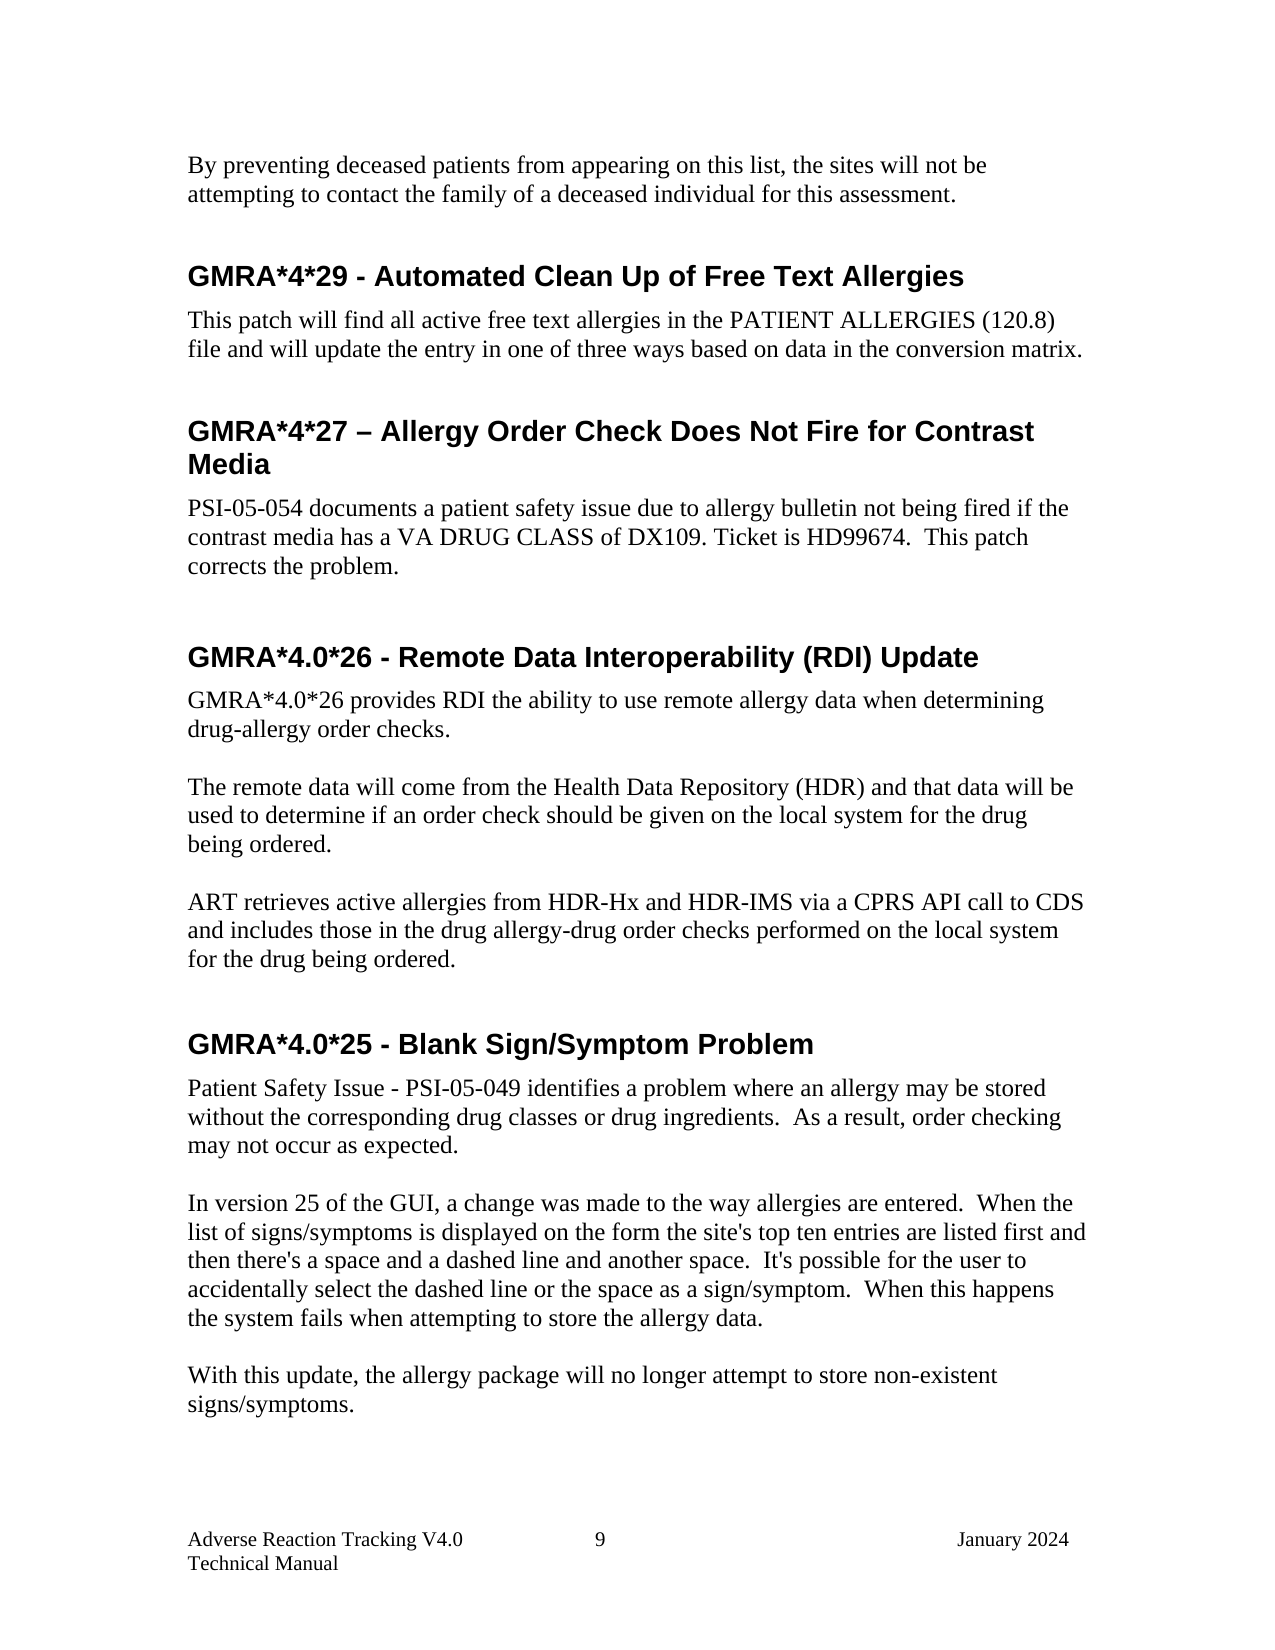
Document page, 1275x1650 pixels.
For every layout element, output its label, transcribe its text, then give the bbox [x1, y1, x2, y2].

subtitle GMRA*4.0*25 - Blank Sign/Symptom Problem [187, 1027, 1087, 1060]
text The remote data will come from the Health Data Repository (HDR) and that data will be used to determine if an order check should be given on the local system for the drug being ordered. [187, 772, 1087, 858]
text In version 25 of the GUI, a change was made to the way allergies are entered. When the list of signs/symptoms is displayed on the form the site's top ten entries are listed first and then there's a space and a dashed line and another space. It's possible for the user to accidentally select the dashed line or the space as a sign/symptom. When this happens the system fails when attempting to store the allergy data. [187, 1188, 1087, 1332]
text GMRA*4.0*26 provides RDI the ability to use remote allergy data when determining drug-allergy order checks. [187, 686, 1087, 743]
text This patch will find all active free text allergies in the PATIENT ALLERGIES (120.8) file and will update the entry in one of three ways based on data in the conversion matrix. [187, 305, 1087, 362]
text ART retrieves active allergies from HDR-Hx and HDR-IMS via a CPRS API call to CDS and includes those in the drug allergy-drug order checks performed on the local system for the drug being ordered. [187, 887, 1087, 973]
text With this update, the allergy package will no longer attempt to store non-existent signs/symptoms. [187, 1360, 1087, 1418]
text Patient Safety Issue - PSI-05-049 identifies a problem where an allergy may be stored without the corresponding drug classes or drug ingredients. As a result, order checking may not occur as expected. [187, 1073, 1087, 1159]
text PSI-05-054 documents a patient safety issue due to allergy bulletin not being fired if the contrast media has a VA DRUG CLASS of DX109. Ticket is HD99674. This patch corrects the problem. [187, 493, 1087, 579]
subtitle GMRA*4.0*26 - Remote Data Interoperability (RDI) Update [187, 639, 1087, 673]
text By preventing deceased patients from appearing on this list, the sites will not be attempting to contact the family of a deceased individual for this assessment. [187, 150, 1087, 207]
subtitle GMRA*4*27 – Allergy Order Check Does Not Fire for Contrast Media [187, 414, 1087, 481]
subtitle GMRA*4*29 - Automated Clean Up of Free Text Allergies [187, 259, 1087, 292]
